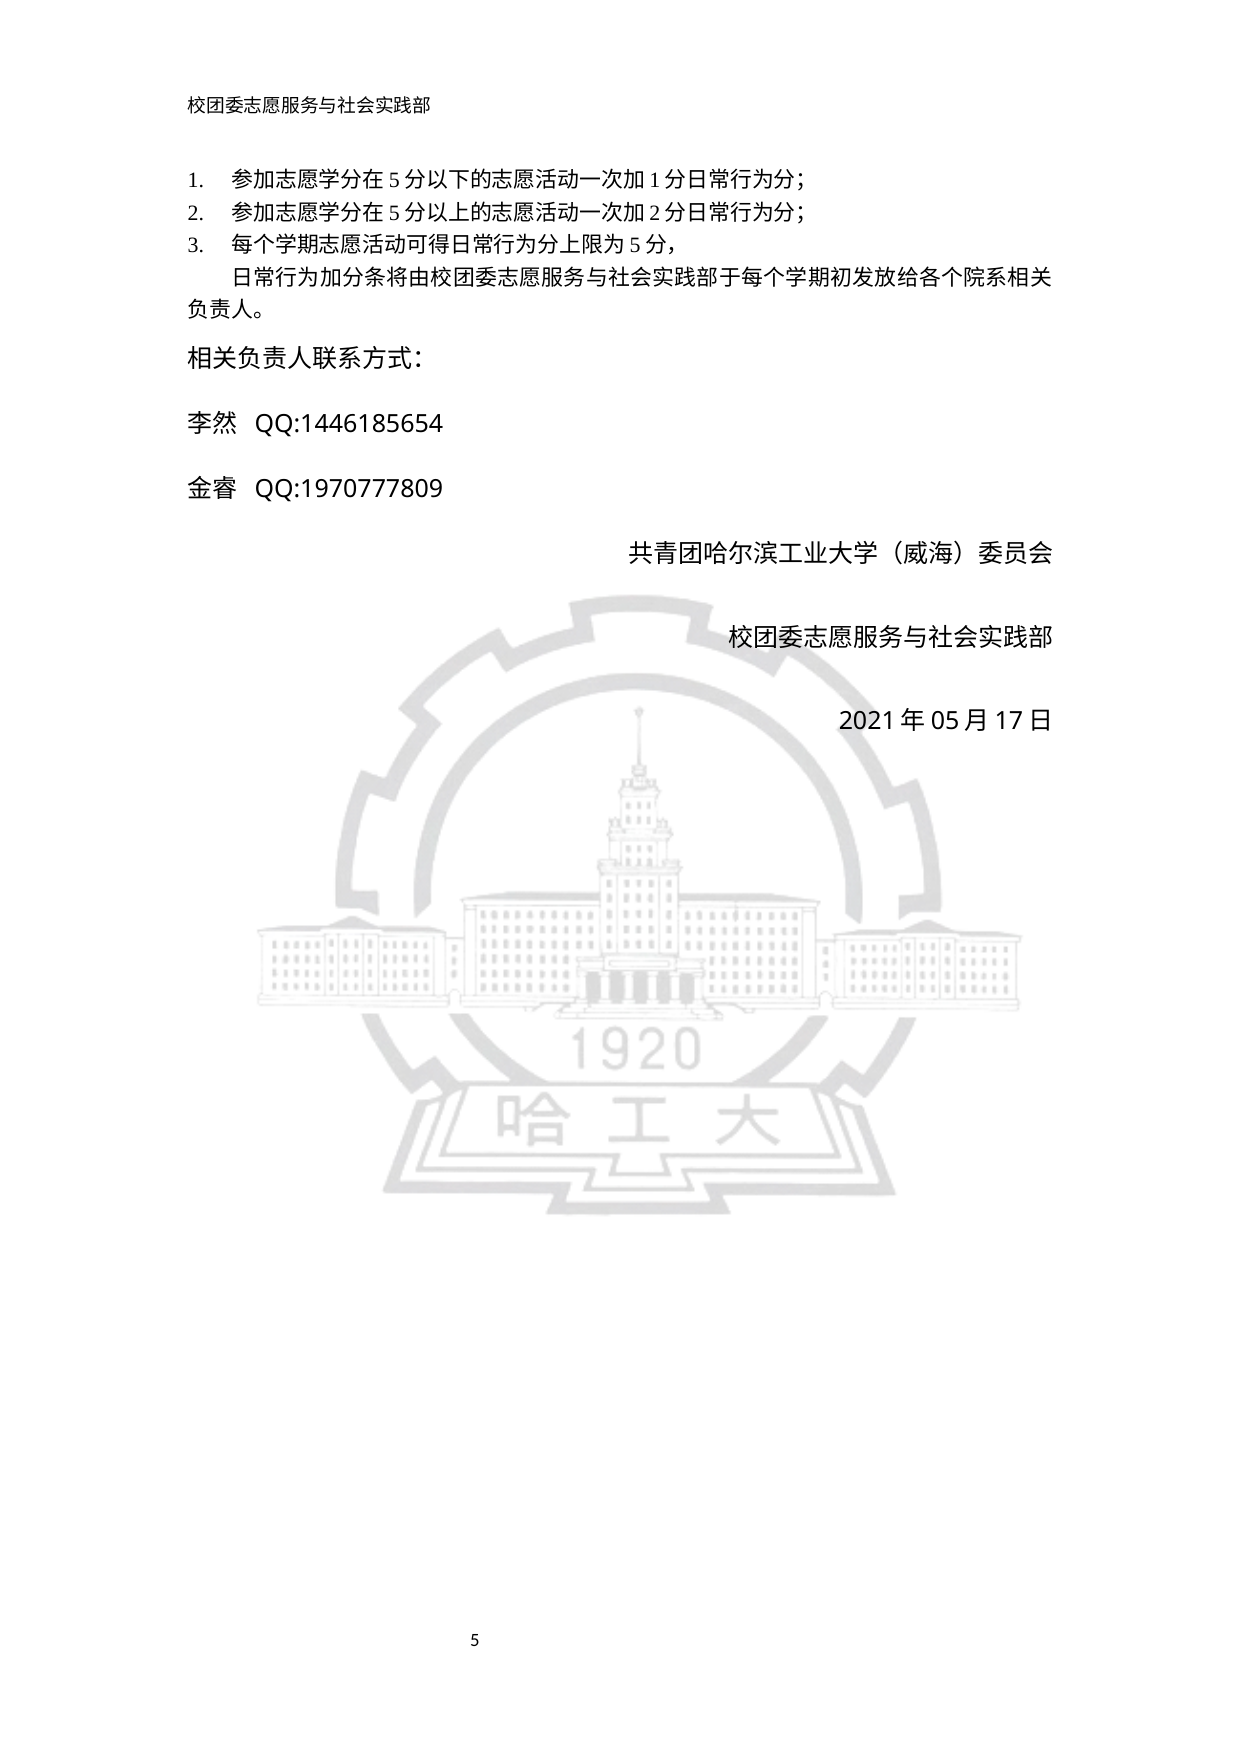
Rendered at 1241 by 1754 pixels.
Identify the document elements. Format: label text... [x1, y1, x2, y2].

list 参加志愿学分在5分以下的志愿活动一次加1分日常行为分； [187, 162, 1053, 194]
text 相关负责人联系方式： [187, 324, 1053, 389]
text 2021年05月17日 [187, 686, 1053, 751]
text 金睿 QQ:1970777809 [187, 454, 1053, 519]
list 参加志愿学分在5分以上的志愿活动一次加2分日常行为分； [187, 194, 1053, 227]
text 李然 QQ:1446185654 [187, 389, 1053, 454]
text 校团委志愿服务与社会实践部 [187, 603, 1053, 668]
list 每个学期志愿活动可得日常行为分上限为5分， [187, 227, 1053, 259]
text 日常行为加分条将由校团委志愿服务与社会实践部于每个学期初发放给各个院系相关负责人。 [187, 259, 1053, 324]
text 共青团哈尔滨工业大学（威海）委员会 [187, 519, 1053, 584]
